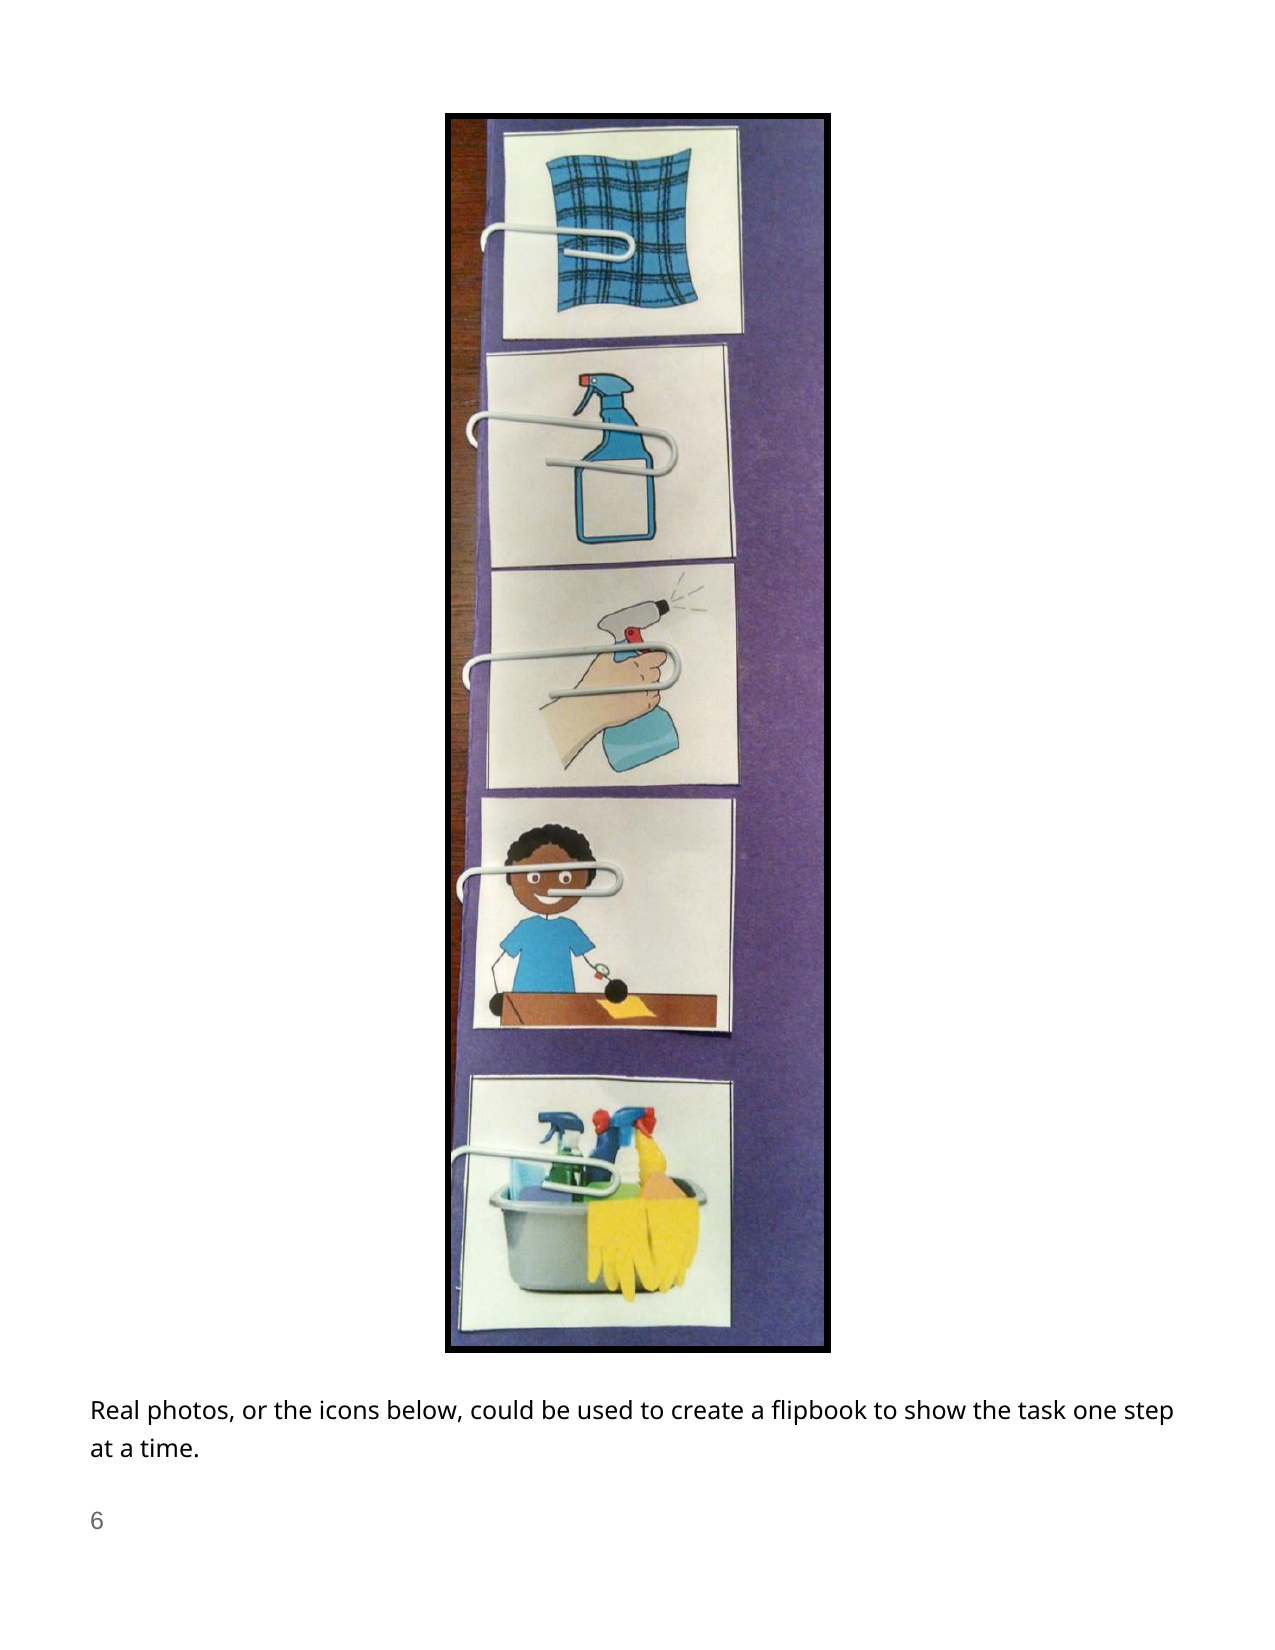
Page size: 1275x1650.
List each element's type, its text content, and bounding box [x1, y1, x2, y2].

text Real photos, or the icons below, could be used to create a flipbook to show the task one step at a time. [90, 1393, 1185, 1464]
picture [451, 119, 824, 1346]
